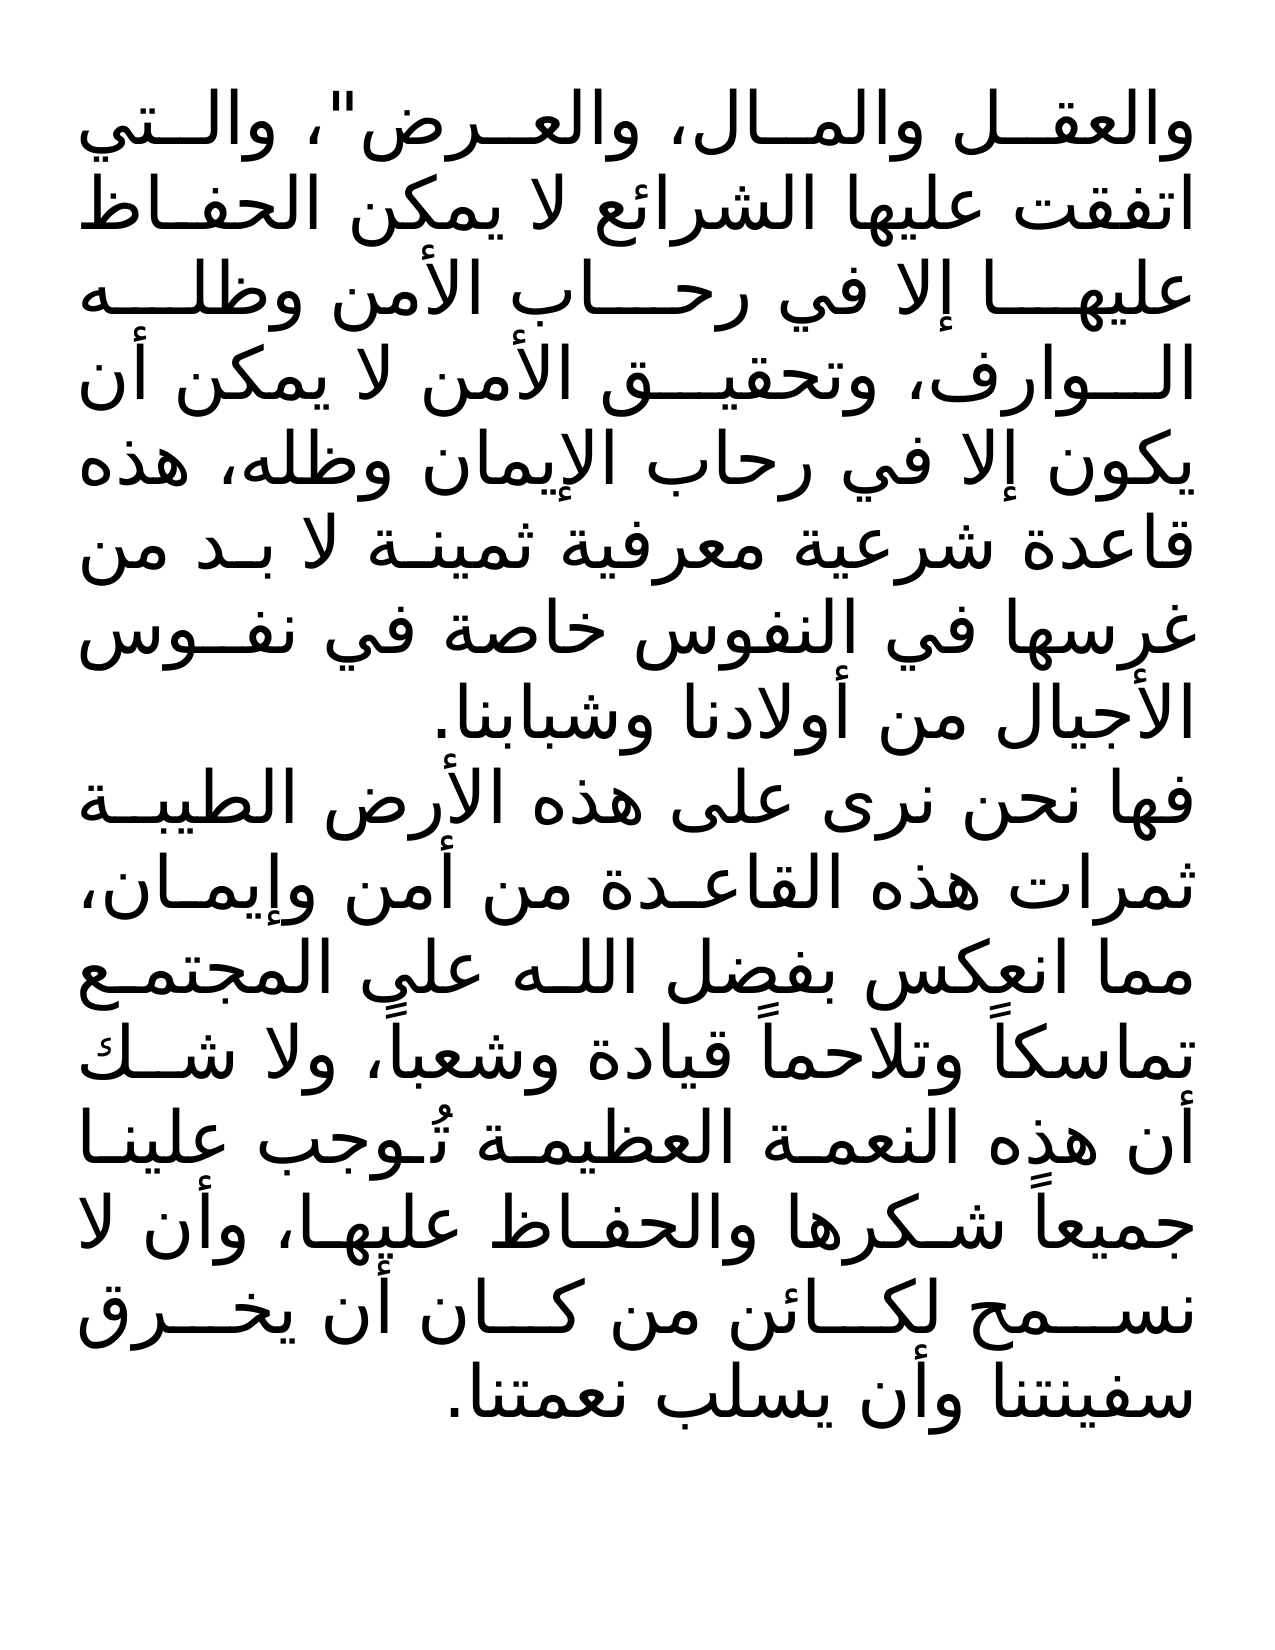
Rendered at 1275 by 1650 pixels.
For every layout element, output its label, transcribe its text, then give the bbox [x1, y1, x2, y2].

text فها نحن نرى على هذه الأرض الطيبة ثمرات هذه القاعدة من أمن وإيمان، مما انعكس بفضل الله على المجتمع تماسكاً وتلاحماً قيادة وشعباً، ولا شك أن هذه النعمة العظيمة تُوجب علينا جميعاً شكرها والحفاظ عليها، وأن لا نسمح لكائن من كان أن يخرق سفينتنا وأن يسلب نعمتنا. [77, 756, 1198, 1435]
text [77, 77, 1198, 756]
